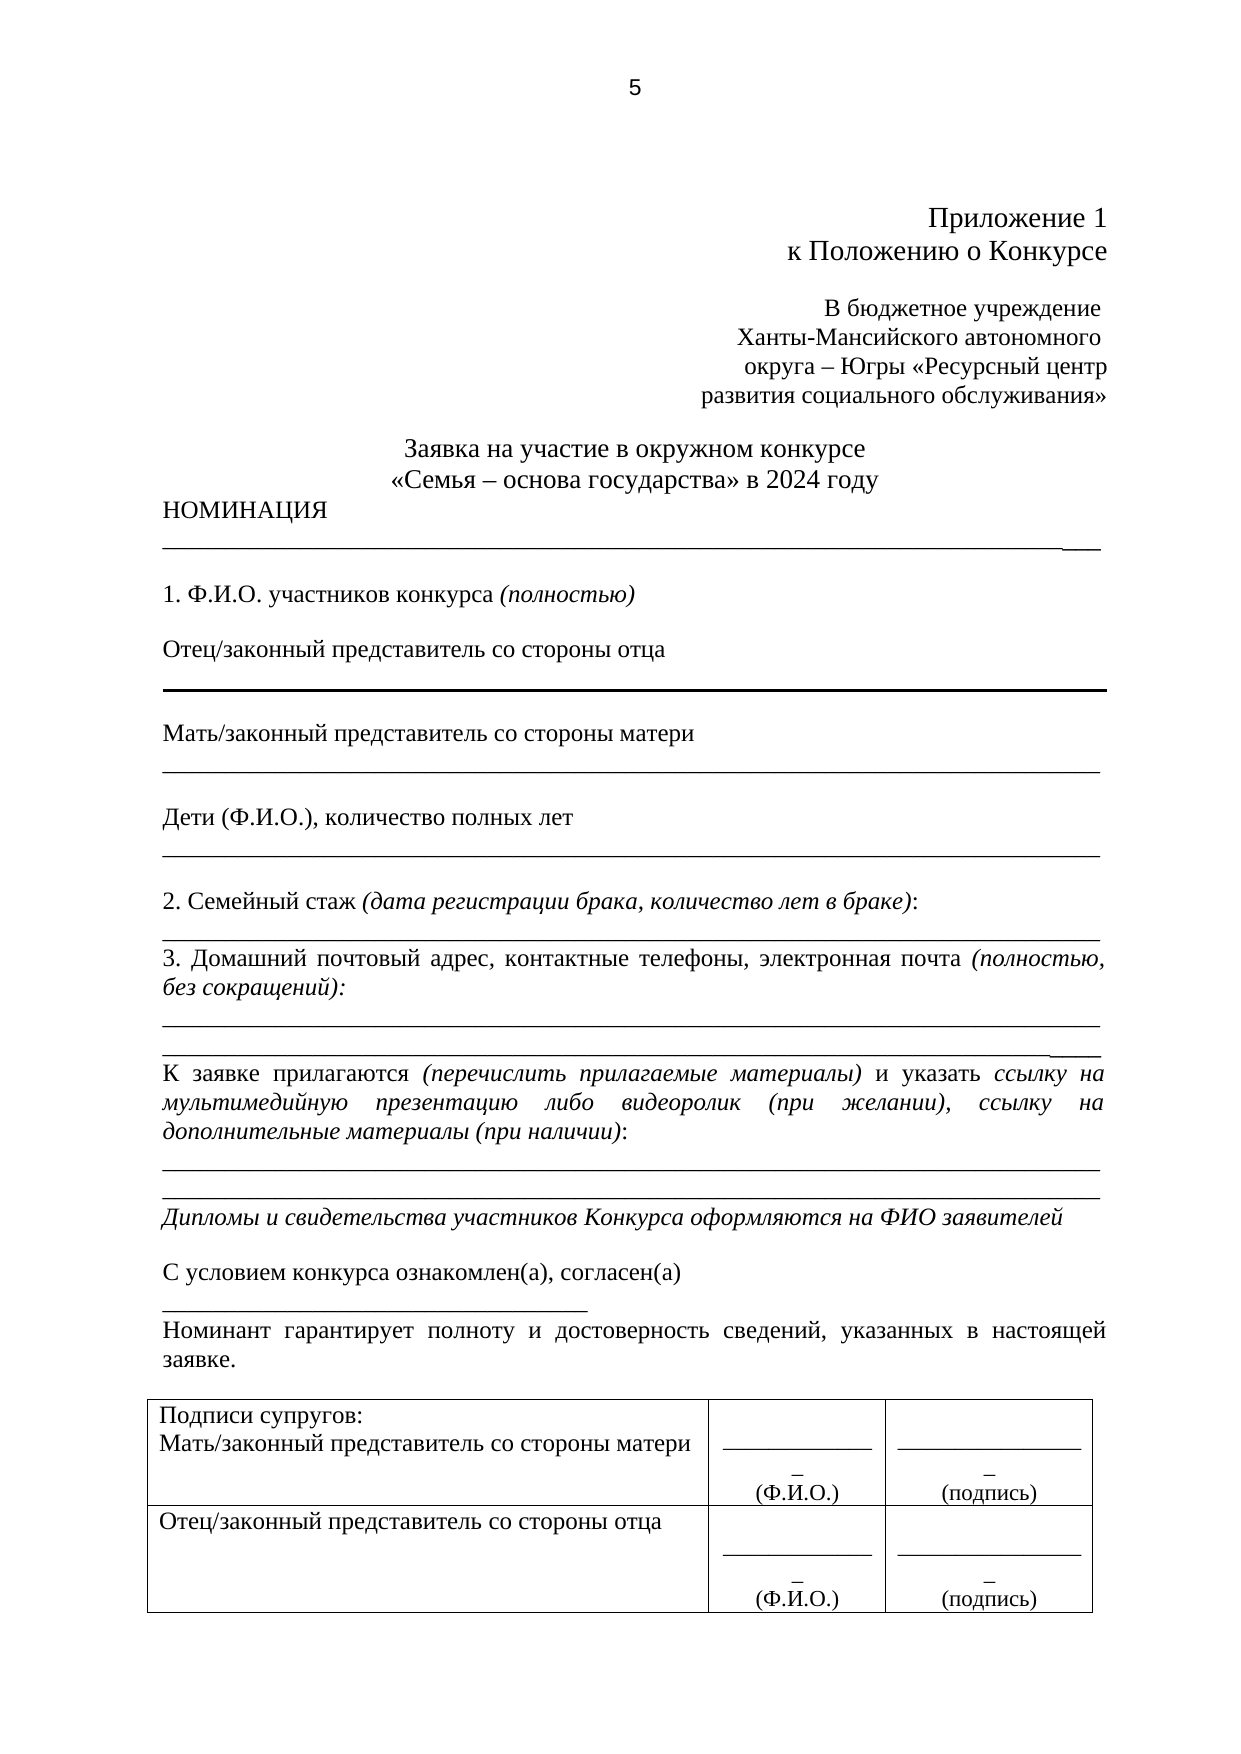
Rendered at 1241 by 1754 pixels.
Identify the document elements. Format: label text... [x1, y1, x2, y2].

text Номинант гарантирует полноту и достоверность сведений, указанных в настоящей заявке. [162, 1315, 1107, 1372]
table_cell _________________ (подпись) [886, 1506, 1092, 1612]
text 1. Ф.И.О. участников конкурса (полностью) [162, 579, 1107, 607]
text Заявка на участие в окружном конкурсе [162, 432, 1107, 464]
table_header _________________ (подпись) [886, 1400, 1092, 1505]
table_header В бюджетное учреждение Ханты-Мансийского автономного округа – Югры «Ресурсный центр развития социального обслуживания» [579, 294, 1107, 432]
text Дипломы и свидетельства участников Конкурса оформляются на ФИО заявителей [162, 1202, 1107, 1231]
text 2. Семейный стаж (дата регистрации брака, количество лет в браке): [162, 886, 1107, 915]
text Дети (Ф.И.О.), количество полных лет ___________________________________________________________________________ [162, 802, 1107, 860]
text ___________________________________________________________________________ [162, 915, 1107, 943]
text Мать/законный представитель со стороны матери ___________________________________________________________________________ [162, 718, 1107, 776]
text Номинация ___________________________________________________________________________ [162, 495, 1107, 552]
text С условием конкурса ознакомлен(а), согласен(а) __________________________________ [162, 1257, 1107, 1315]
table_header Подписи супругов: Мать/законный представитель со стороны матери [148, 1400, 708, 1505]
table_header ______________ (Ф.И.О.) [709, 1400, 885, 1505]
table_cell ______________ (Ф.И.О.) [709, 1506, 885, 1612]
text «Семья – основа государства» в 2024 году [162, 464, 1107, 495]
text ______________________________________________________________________________________________________________________________________________________ [162, 1001, 1107, 1058]
text ______________________________________________________________________________________________________________________________________________________ [162, 1145, 1107, 1202]
text Приложение 1 [162, 200, 1107, 233]
text К заявке прилагаются (перечислить прилагаемые материалы) и указать ссылку на мультимедийную презентацию либо видеоролик (при желании), ссылку на дополнительные материалы (при наличии): [162, 1058, 1107, 1145]
text 3. Домашний почтовый адрес, контактные телефоны, электронная почта (полностью, без сокращений): [162, 943, 1107, 1001]
text к Положению о Конкурсе [162, 233, 1107, 267]
text Отец/законный представитель со стороны отца [162, 634, 1107, 662]
table_cell Отец/законный представитель со стороны отца [148, 1506, 708, 1612]
